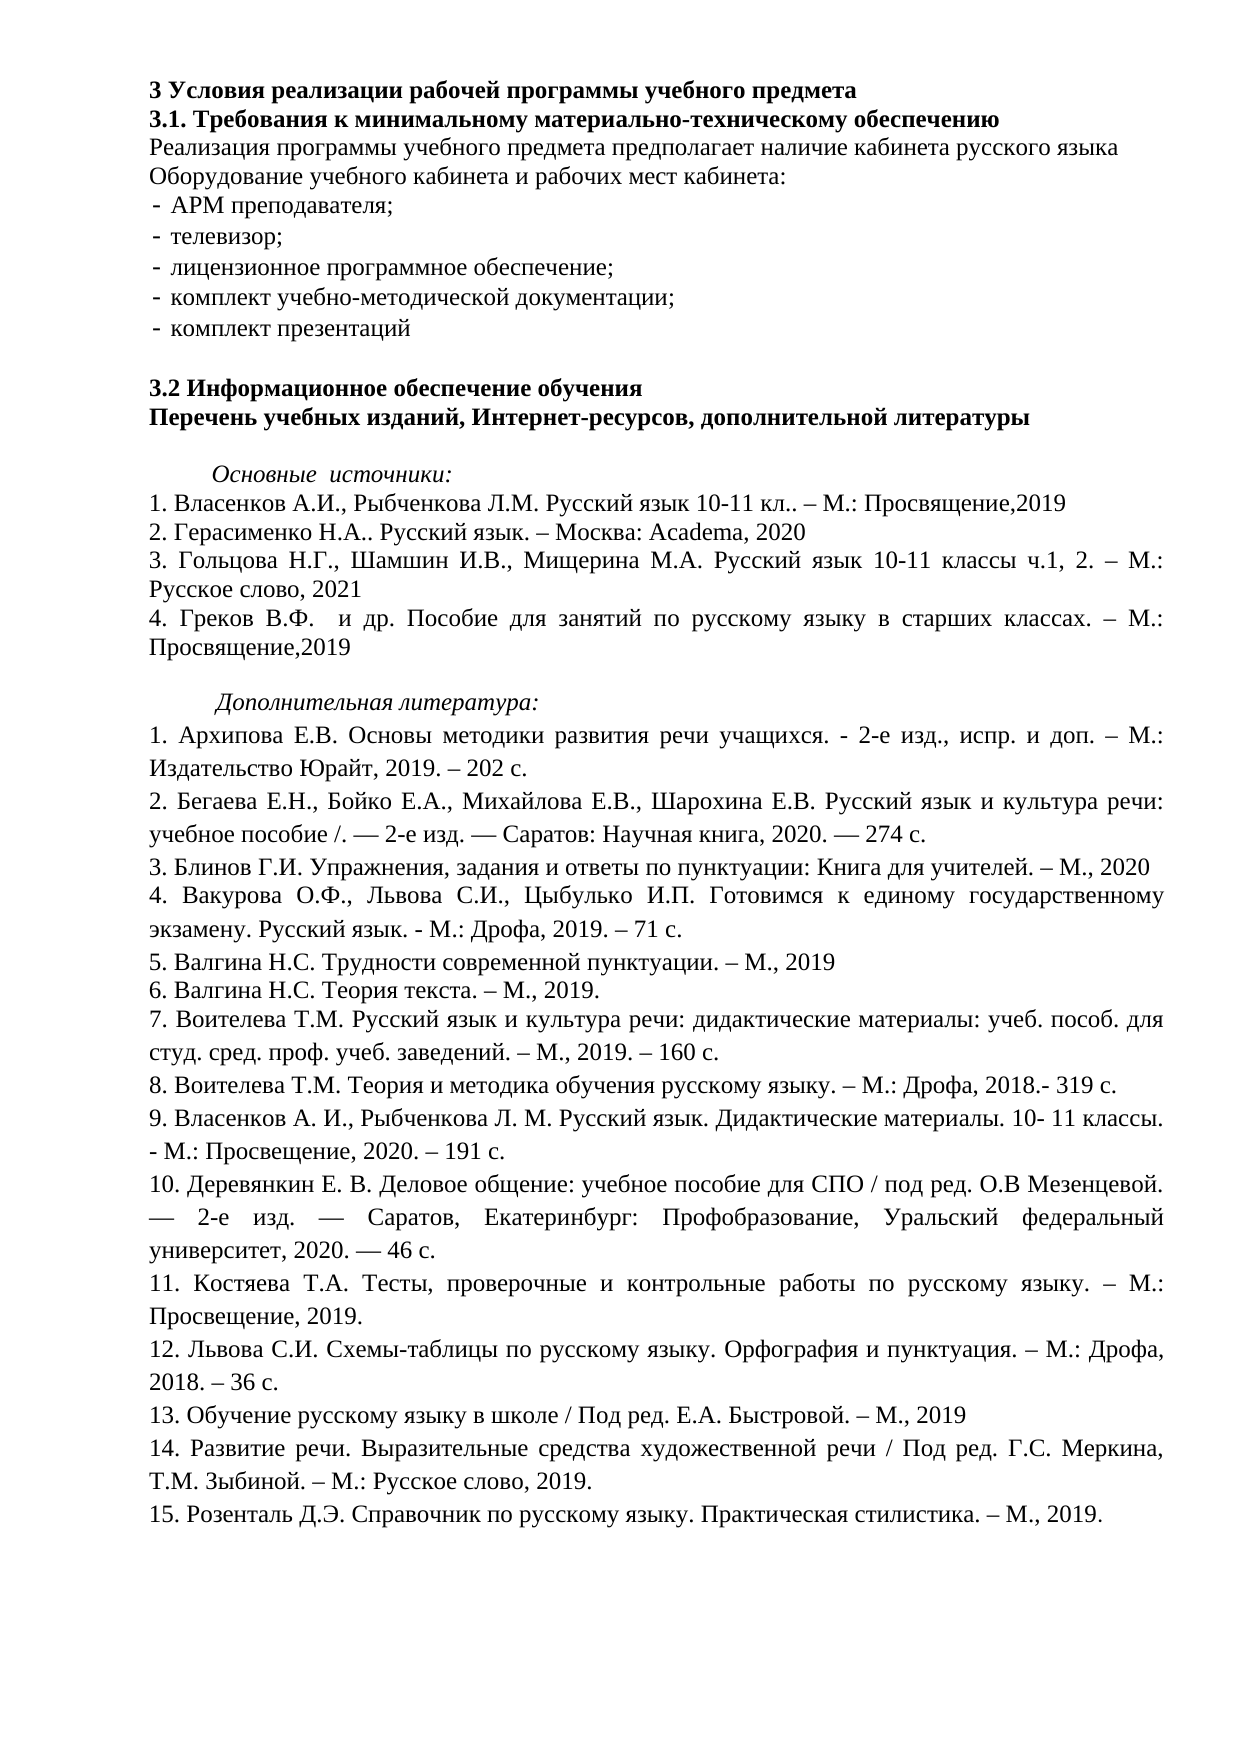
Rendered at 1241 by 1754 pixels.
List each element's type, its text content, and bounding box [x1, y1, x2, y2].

text Реализация программы учебного предмета предполагает наличие кабинета русского языка [149, 132, 1165, 161]
text 1. Архипова Е.В. Основы методики развития речи учащихся. - 2-е изд., испр. и доп. – М.: Издательство Юрайт, 2019. – 202 с. [149, 720, 1165, 782]
list телевизор; [75, 221, 1165, 252]
text Оборудование учебного кабинета и рабочих мест кабинета: [75, 161, 1165, 190]
text 1. Власенков А.И., Рыбченкова Л.М. Русский язык 10-11 кл.. – М.: Просвящение,2019 [149, 488, 1165, 517]
text 6. Валгина Н.С. Теория текста. – М., 2019. [149, 975, 1165, 1004]
text Перечень учебных изданий, Интернет-ресурсов, дополнительной литературы [75, 402, 1165, 430]
text 2. Бегаева Е.Н., Бойко Е.А., Михайлова Е.В., Шарохина Е.В. Русский язык и культура речи: учебное пособие /. — 2-е изд. — Саратов: Научная книга, 2020. — 274 c. [149, 814, 1165, 848]
list АРМ преподавателя; [75, 190, 1165, 221]
text 11. Костяева Т.А. Тесты, проверочные и контрольные работы по русскому языку. – М.: Просвещение, 2019. [149, 1268, 1165, 1330]
text 10. Деревянкин Е. В. Деловое общение: учебное пособие для СПО / под ред. О.В Мезенцевой. — 2-е изд. — Саратов, Екатеринбург: Профобразование, Уральский федеральный университет, 2020. — 46 c. [149, 1231, 1165, 1264]
list лицензионное программное обеспечение; [75, 252, 1165, 282]
text Основные источники: [75, 459, 1165, 488]
text 9. Власенков А. И., Рыбченкова Л. М. Русский язык. Дидактические материалы. 10- 11 классы. - М.: Просвещение, 2020. – 191 с. [149, 1103, 1165, 1165]
list комплект презентаций [75, 313, 1165, 344]
text 3 условия реализации рабочей программы учебного предмета [75, 75, 1165, 104]
text 7. Воителева Т.М. Русский язык и культура речи: дидактические материалы: учеб. пособ. для студ. сред. проф. учеб. заведений. – М., 2019. – 160 с. [149, 1004, 1165, 1066]
text 8. Воителева Т.М. Теория и методика обучения русскому языку. – М.: Дрофа, 2018.- 319 с. [149, 1070, 1165, 1099]
text 3. Гольцова Н.Г., Шамшин И.В., Мищерина М.А. Русский язык 10-11 классы ч.1, 2. – М.: Русское слово, 2021 [149, 545, 1165, 603]
text 4. Греков В.Ф. и др. Пособие для занятий по русскому языку в старших классах. – М.: Просвящение,2019 [149, 603, 1165, 660]
text 3. Блинов Г.И. Упражнения, задания и ответы по пунктуации: Книга для учителей. – М., 2020 [149, 852, 1165, 881]
text 3.2 Информационное обеспечение обучения [75, 373, 1165, 402]
text 2. Герасименко Н.А.. Русский язык. – Москва: Academa, 2020 [149, 517, 1165, 545]
text 5. Валгина Н.С. Трудности современной пунктуации. – М., 2019 [149, 947, 1165, 975]
text 12. Львова С.И. Схемы-таблицы по русскому языку. Орфография и пунктуация. – М.: Дрофа, 2018. – 36 с. [149, 1334, 1165, 1396]
text 15. Розенталь Д.Э. Справочник по русскому языку. Практическая стилистика. – М., 2019. [149, 1499, 1165, 1528]
text 13. Обучение русскому языку в школе / Под ред. Е.А. Быстровой. – М., 2019 [149, 1400, 1165, 1429]
text 3.1. Требования к минимальному материально-техническому обеспечению [75, 104, 1165, 132]
text 14. Развитие речи. Выразительные средства художественной речи / Под ред. Г.С. Меркина, Т.М. Зыбиной. – М.: Русское слово, 2019. [149, 1433, 1165, 1495]
list комплект учебно-методической документации; [75, 282, 1165, 313]
text Дополнительная литература: [149, 687, 1165, 716]
text 4. Вакурова О.Ф., Львова С.И., Цыбулько И.П. Готовимся к единому государственному экзамену. Русский язык. - М.: Дрофа, 2019. – 71 с. [149, 881, 1165, 942]
